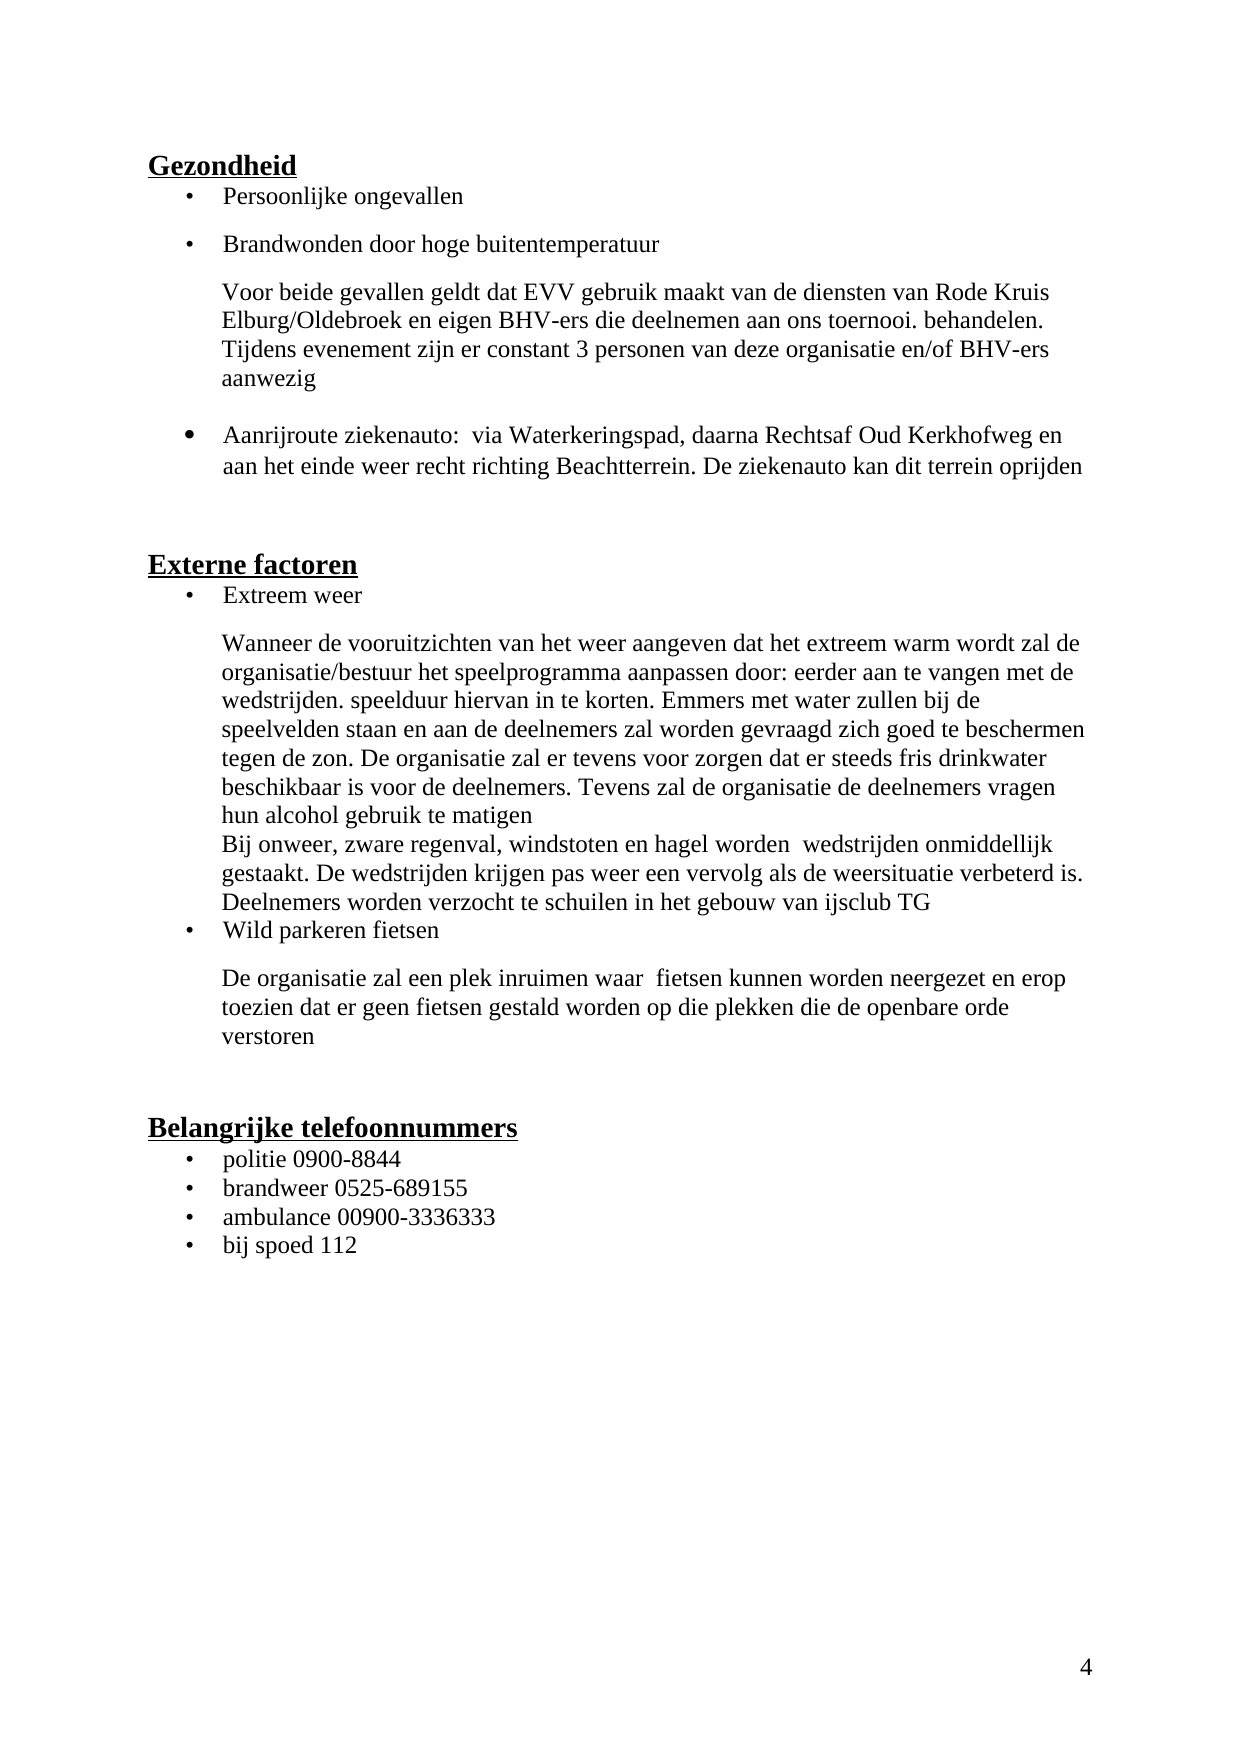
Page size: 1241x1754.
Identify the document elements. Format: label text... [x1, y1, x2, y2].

text Wanneer de vooruitzichten van het weer aangeven dat het extreem warm wordt zal de organisatie/bestuur het speelprogramma aanpassen door: eerder aan te vangen met de wedstrijden. speelduur hiervan in te korten. Emmers met water zullen bij de speelvelden staan en aan de deelnemers zal worden gevraagd zich goed te beschermen tegen de zon. De organisatie zal er tevens voor zorgen dat er steeds fris drinkwater beschikbaar is voor de deelnemers. Tevens zal de organisatie de deelnemers vragen hun alcohol gebruik te matigen [221, 628, 1093, 829]
list ambulance 00900-3336333 [185, 1202, 1093, 1230]
list Aanrijroute ziekenauto: via Waterkeringspad, daarna Rechtsaf Oud Kerkhofweg en aan het einde weer recht richting Beachtterrein. De ziekenauto kan dit terrein oprijden [185, 420, 1093, 480]
subtitle Externe factoren [148, 547, 1093, 580]
text Voor beide gevallen geldt dat EVV gebruik maakt van de diensten van Rode Kruis Elburg/Oldebroek en eigen BHV-ers die deelnemen aan ons toernooi. behandelen. Tijdens evenement zijn er constant 3 personen van deze organisatie en/of BHV-ers aanwezig [221, 277, 1093, 392]
list brandweer 0525-689155 [185, 1173, 1093, 1202]
text De organisatie zal een plek inruimen waar fietsen kunnen worden neergezet en erop toezien dat er geen fietsen gestald worden op die plekken die de openbare orde verstoren [221, 963, 1093, 1049]
list politie 0900-8844 [185, 1144, 1093, 1173]
list Persoonlijke ongevallen [185, 181, 1093, 210]
list bij spoed 112 [185, 1230, 1093, 1259]
list Wild parkeren fietsen [185, 916, 1093, 944]
list Brandwonden door hoge buitentemperatuur [185, 229, 1093, 258]
subtitle Belangrijke telefoonnummers [148, 1111, 1093, 1144]
list Extreem weer [185, 580, 1093, 609]
subtitle Gezondheid [148, 148, 1093, 181]
text Bij onweer, zware regenval, windstoten en hagel worden wedstrijden onmiddellijk gestaakt. De wedstrijden krijgen pas weer een vervolg als de weersituatie verbeterd is. Deelnemers worden verzocht te schuilen in het gebouw van ijsclub TG [221, 829, 1093, 916]
